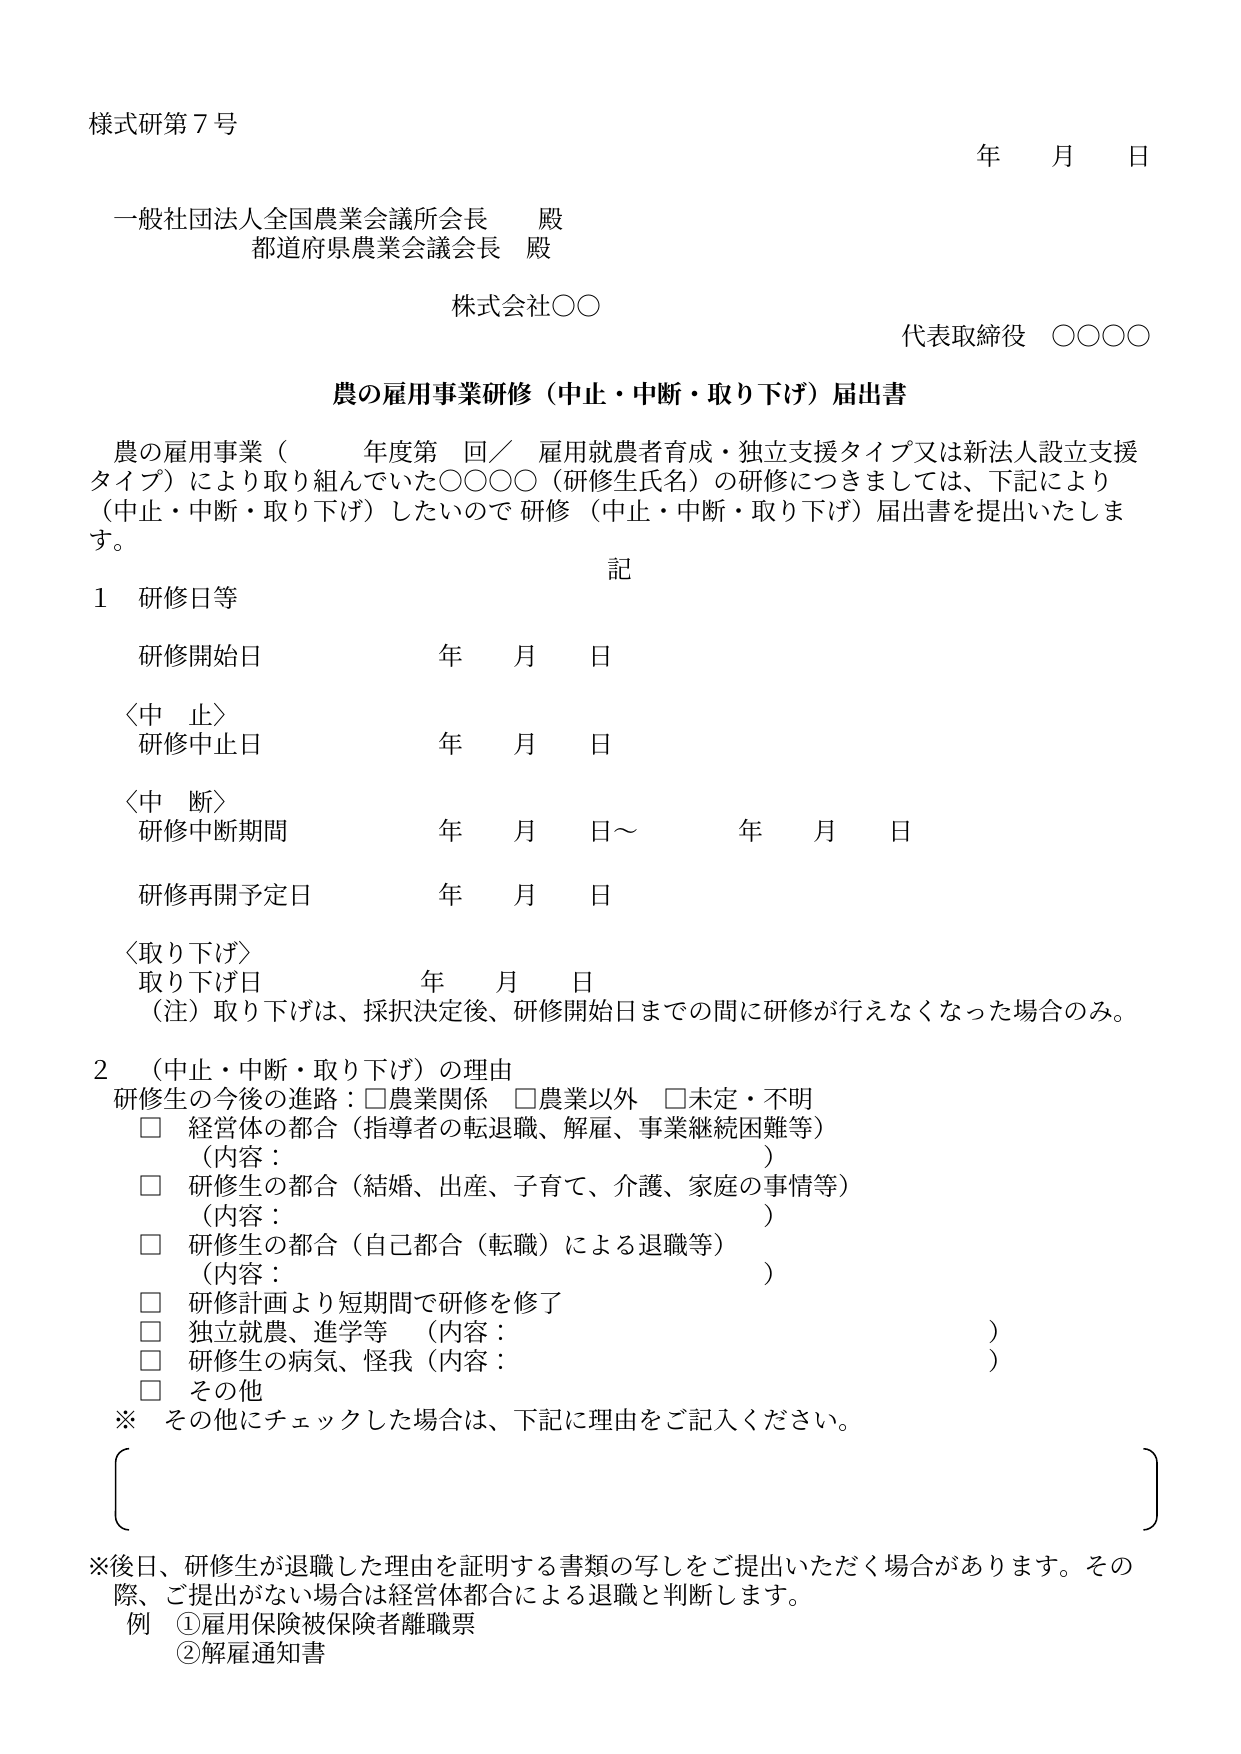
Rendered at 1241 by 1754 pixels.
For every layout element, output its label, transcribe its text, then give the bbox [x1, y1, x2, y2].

text 様式研第７号 [89, 104, 1152, 142]
text 研修生の今後の進路：□農業関係 □農業以外 □未定・不明 [89, 1085, 1152, 1114]
text ②解雇通知書 [89, 1639, 1152, 1668]
text 〈取り下げ〉 [89, 939, 1152, 968]
text 都道府県農業会議会長 殿 [89, 234, 1152, 263]
text 〈中 断〉 [89, 788, 1152, 817]
text １ 研修日等 [89, 584, 1152, 613]
text 〈中 止〉 [89, 701, 1152, 730]
text 農の雇用事業研修（中止・中断・取り下げ）届出書 [89, 380, 1152, 409]
text 取り下げ日 年 月 日 [89, 968, 1152, 997]
text □ 研修生の都合（自己都合（転職）による退職等） [89, 1231, 1152, 1260]
text □ 経営体の都合（指導者の転退職、解雇、事業継続困難等） [89, 1114, 1152, 1143]
text 記 [89, 555, 1152, 584]
text （注）取り下げは、採択決定後、研修開始日までの間に研修が行えなくなった場合のみ。 [89, 997, 1152, 1027]
text （内容： ） [89, 1143, 1152, 1172]
text □ 研修計画より短期間で研修を修了 [89, 1289, 1152, 1318]
text （内容： ） [89, 1260, 1152, 1289]
text ２ （中止・中断・取り下げ）の理由 [89, 1056, 1152, 1085]
text （内容： ） [89, 1202, 1152, 1231]
text □ その他 [89, 1377, 1152, 1406]
text 農の雇用事業（ 年度第 回／ 雇用就農者育成・独立支援タイプ又は新法人設立支援タイプ）により取り組んでいた○○○○（研修生氏名）の研修につきましては、下記により（中止・中断・取り下げ）したいので 研修 （中止・中断・取り下げ）届出書を提出いたします。 [89, 438, 1152, 555]
text 株式会社○○ [89, 292, 1152, 322]
text 研修中止日 年 月 日 [89, 730, 1152, 759]
text 代表取締役 ○○○○ [89, 322, 1152, 351]
text 研修開始日 年 月 日 [89, 642, 1152, 672]
text □ 研修生の病気、怪我（内容： ） [89, 1347, 1152, 1377]
text □ 研修生の都合（結婚、出産、子育て、介護、家庭の事情等） [89, 1172, 1152, 1202]
text 研修中断期間 年 月 日～ 年 月 日 [89, 817, 1152, 847]
text 例 ①雇用保険被保険者離職票 [89, 1610, 1152, 1639]
text 研修再開予定日 年 月 日 [89, 881, 1152, 910]
text 一般社団法人全国農業会議所会長 殿 [89, 205, 1152, 234]
text ※ その他にチェックした場合は、下記に理由をご記入ください。 [89, 1406, 1152, 1435]
text 年 月 日 [89, 142, 1152, 171]
text ※後日、研修生が退職した理由を証明する書類の写しをご提出いただく場合があります。その際、ご提出がない場合は経営体都合による退職と判断します。 [89, 1552, 1152, 1610]
text □ 独立就農、進学等 （内容： ） [89, 1318, 1152, 1347]
